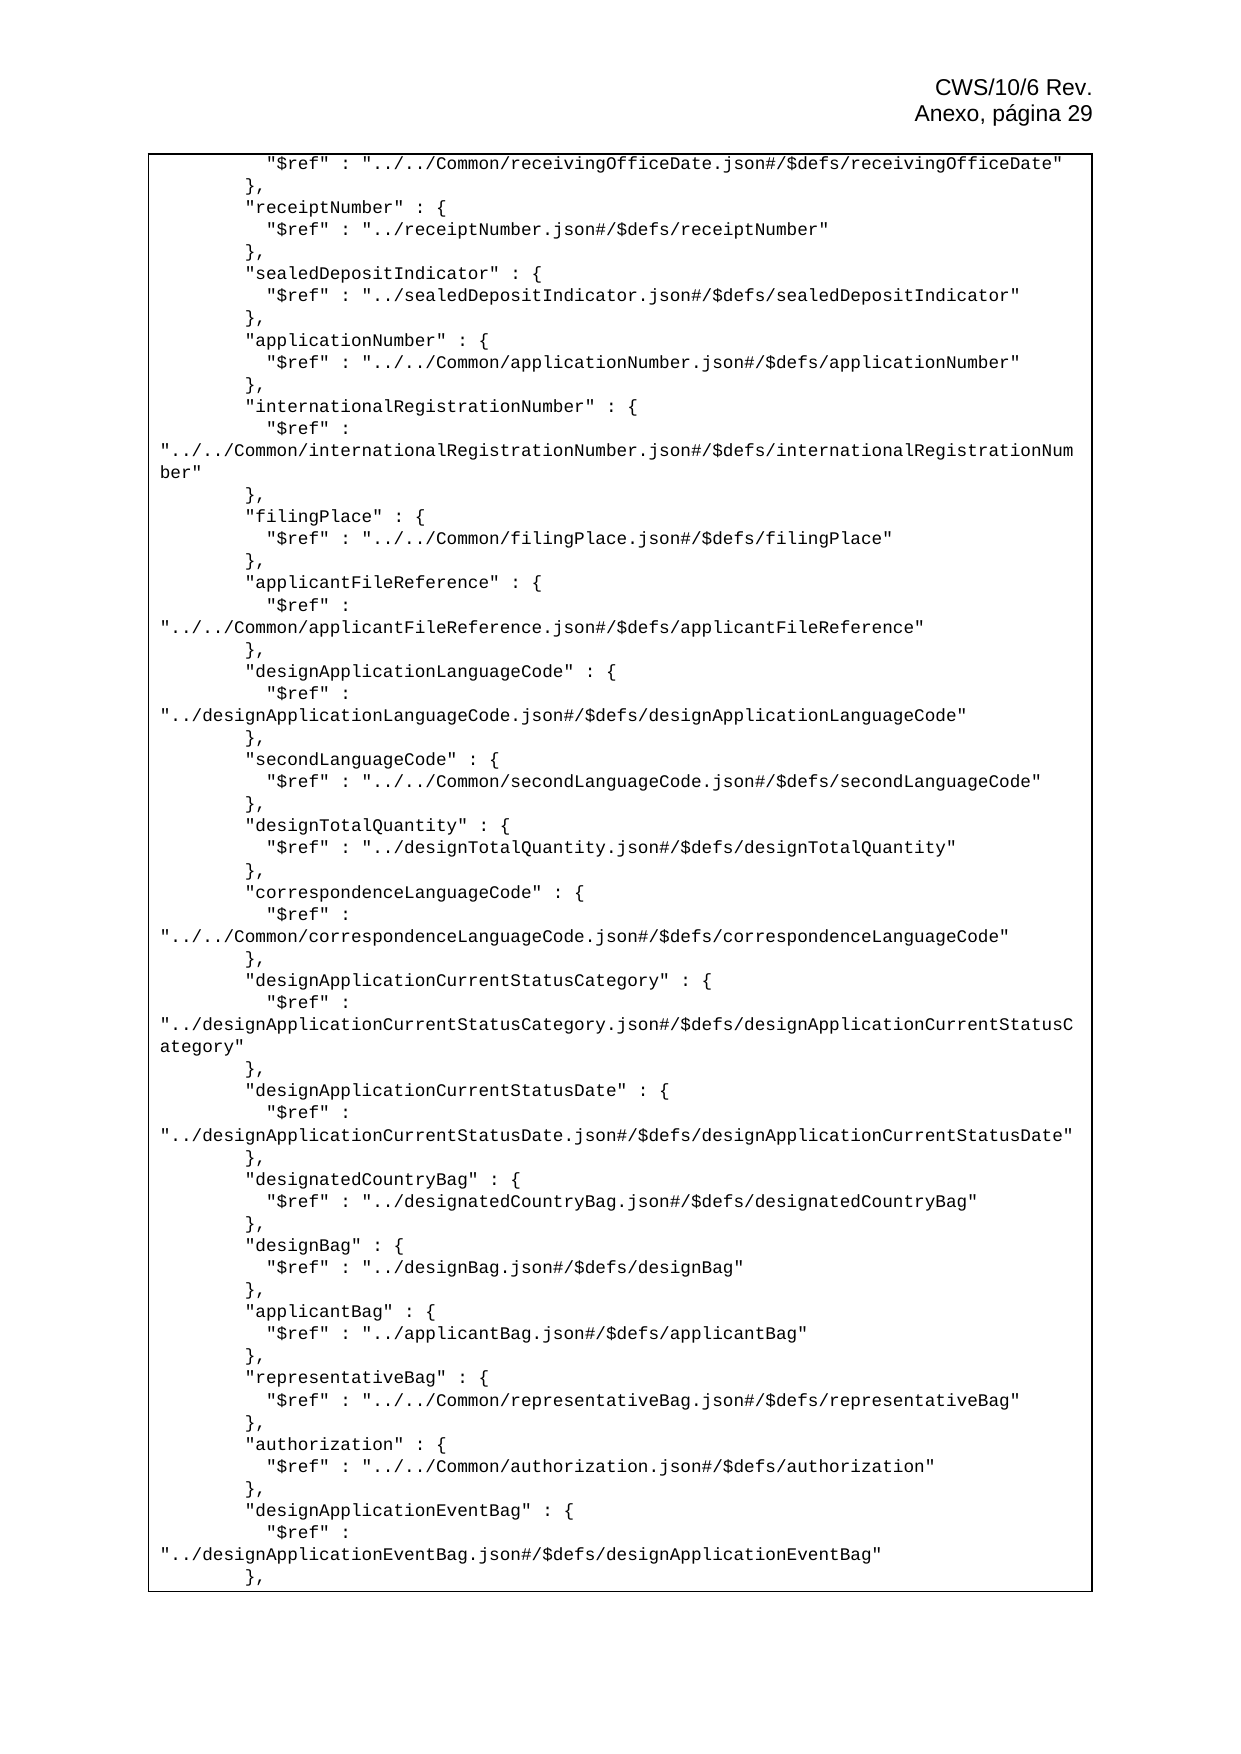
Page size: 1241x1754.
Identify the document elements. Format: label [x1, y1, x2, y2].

table_cell [149, 155, 1091, 1591]
